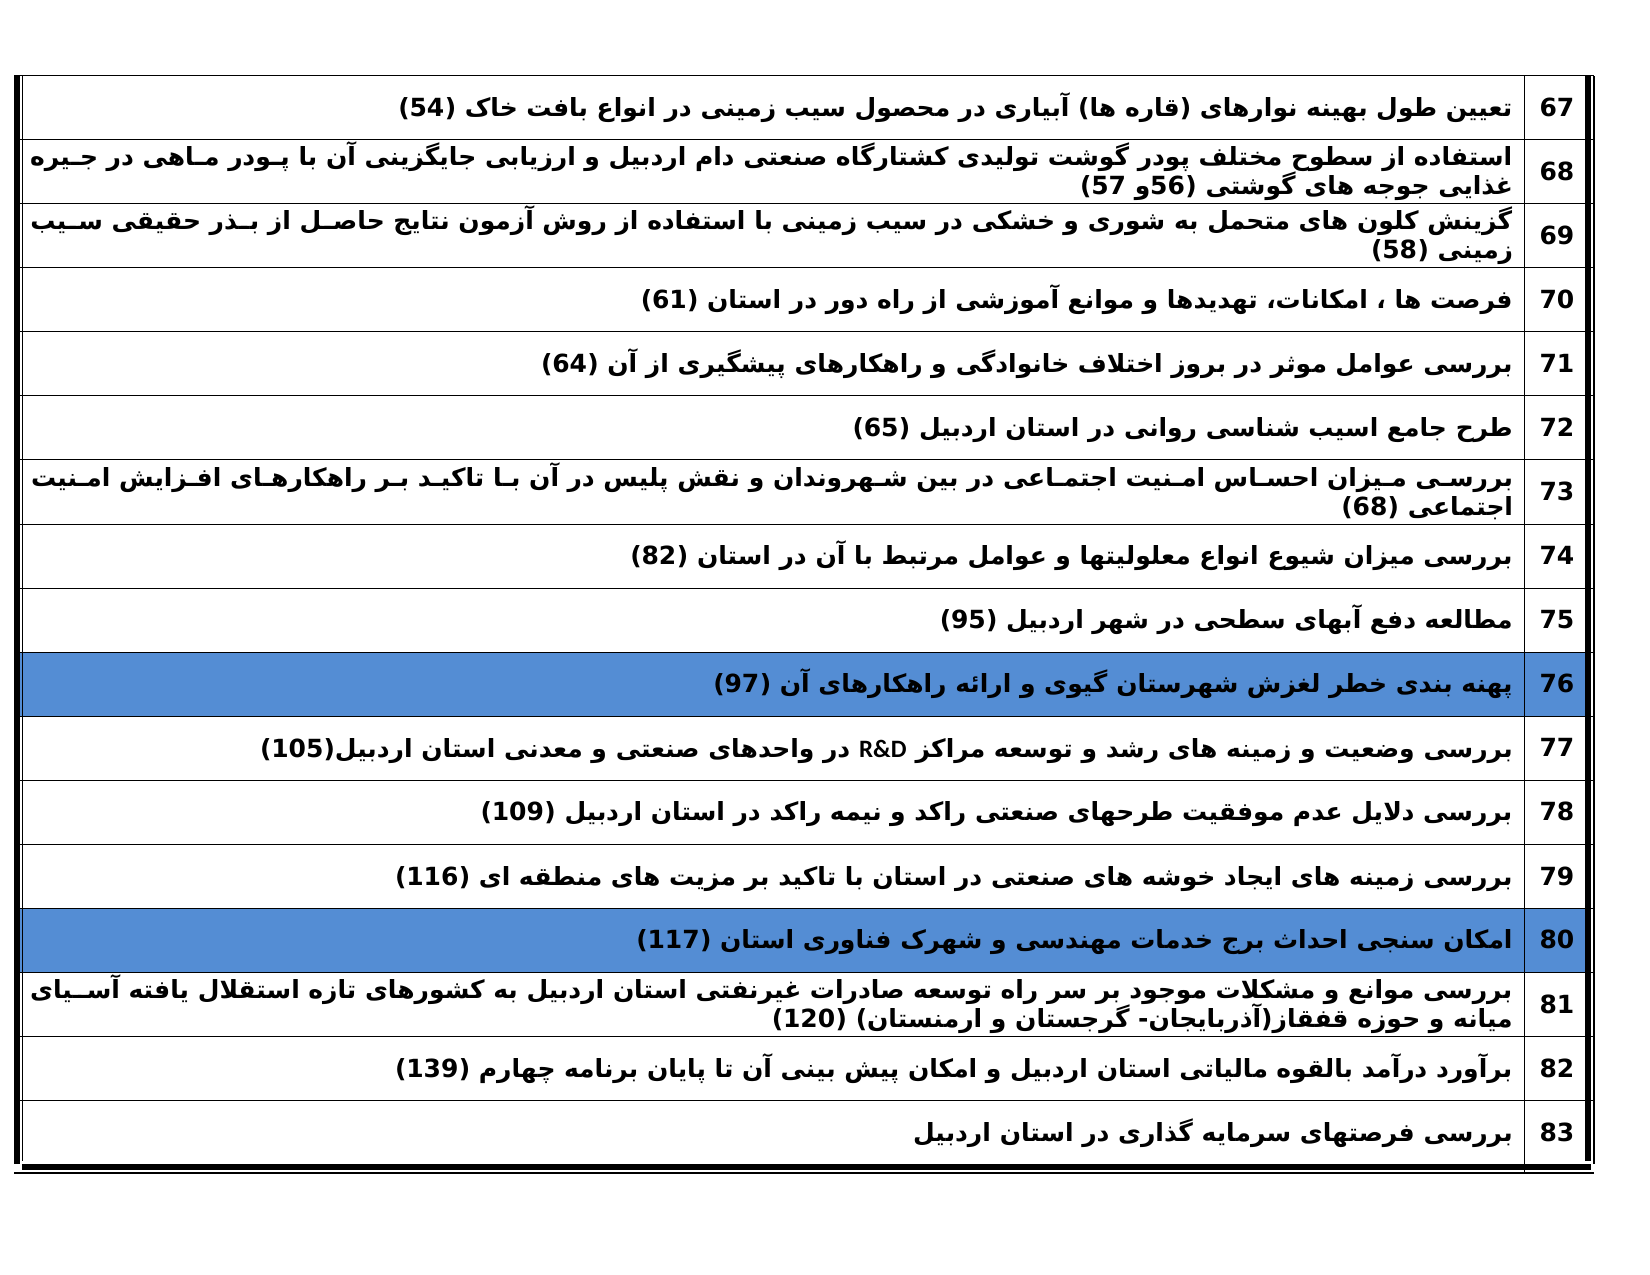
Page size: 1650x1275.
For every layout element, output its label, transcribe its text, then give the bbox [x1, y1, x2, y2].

table_cell امکان سنجی احداث برج خدمات مهندسی و شهرک فناوری استان (117) [23, 909, 1524, 972]
table_cell بررسی موانع و مشکلات موجود بر سر راه توسعه صادرات غیرنفتی استان اردبیل به کشورهای تازه استقلال یافته آسیای میانه و حوزه قفقاز(آذربایجان- گرجستان و ارمنستان) (120) [23, 973, 1524, 1036]
table_cell بررسی میزان احساس امنیت اجتماعی در بین شهروندان و نقش پلیس در آن با تاکید بر راهکارهای افزایش امنیت اجتماعی (68) [23, 460, 1524, 523]
table_cell 68 [1525, 140, 1585, 203]
table_cell 81 [1525, 973, 1585, 1036]
table_cell 82 [1525, 1037, 1585, 1100]
table_cell 80 [1525, 909, 1585, 972]
table_cell گزینش کلون های متحمل به شوری و خشکی در سیب زمینی با استفاده از روش آزمون نتایج حاصل از بذر حقیقی سیب زمینی (58) [23, 204, 1524, 267]
table_cell 76 [1525, 653, 1585, 716]
table_cell بررسی دلایل عدم موفقیت طرحهای صنعتی راکد و نیمه راکد در استان اردبیل (109) [23, 781, 1524, 844]
table_cell 74 [1525, 525, 1585, 587]
table_cell استفاده از سطوح مختلف پودر گوشت تولیدی کشتارگاه صنعتی دام اردبیل و ارزیابی جایگزینی آن با پودر ماهی در جیره غذایی جوجه های گوشتی (56و 57) [23, 140, 1524, 203]
table_cell بررسی وضعیت و زمینه های رشد و توسعه مراکز R&D در واحدهای صنعتی و معدنی استان اردبیل(105) [23, 717, 1524, 780]
table_cell 78 [1525, 781, 1585, 844]
table_cell بررسی فرصتهای سرمایه گذاری در استان اردبیل [20, 1101, 1524, 1164]
table_cell برآورد درآمد بالقوه مالیاتی استان اردبیل و امکان پیش بینی آن تا پایان برنامه چهارم (139) [23, 1037, 1524, 1100]
table_cell 71 [1525, 332, 1585, 395]
table_cell بررسی زمینه های ایجاد خوشه های صنعتی در استان با تاکید بر مزیت های منطقه ای (116) [23, 845, 1524, 908]
table_cell 69 [1525, 204, 1585, 267]
table_cell 79 [1525, 845, 1585, 908]
table_cell 75 [1525, 589, 1585, 652]
table_cell تعیین طول بهینه نوارهای (قاره ها) آبیاری در محصول سیب زمینی در انواع بافت خاک (54) [23, 76, 1524, 139]
table_cell 77 [1525, 717, 1585, 780]
table_cell 70 [1525, 268, 1585, 331]
table_cell 73 [1525, 460, 1585, 523]
table_cell پهنه بندی خطر لغزش شهرستان گیوی و ارائه راهکارهای آن (97) [23, 653, 1524, 716]
table_cell 67 [1525, 76, 1585, 139]
table_cell 83 [1525, 1101, 1590, 1164]
table_cell طرح جامع اسیب شناسی روانی در استان اردبیل (65) [23, 396, 1524, 459]
table_cell فرصت ها ، امکانات، تهدیدها و موانع آموزشی از راه دور در استان (61) [23, 268, 1524, 331]
table_cell بررسی میزان شیوع انواع معلولیتها و عوامل مرتبط با آن در استان (82) [23, 525, 1524, 587]
table_cell بررسی عوامل موثر در بروز اختلاف خانوادگی و راهکارهای پیشگیری از آن (64) [23, 332, 1524, 395]
table_cell مطالعه دفع آبهای سطحی در شهر اردبیل (95) [23, 589, 1524, 652]
table_cell 72 [1525, 396, 1585, 459]
